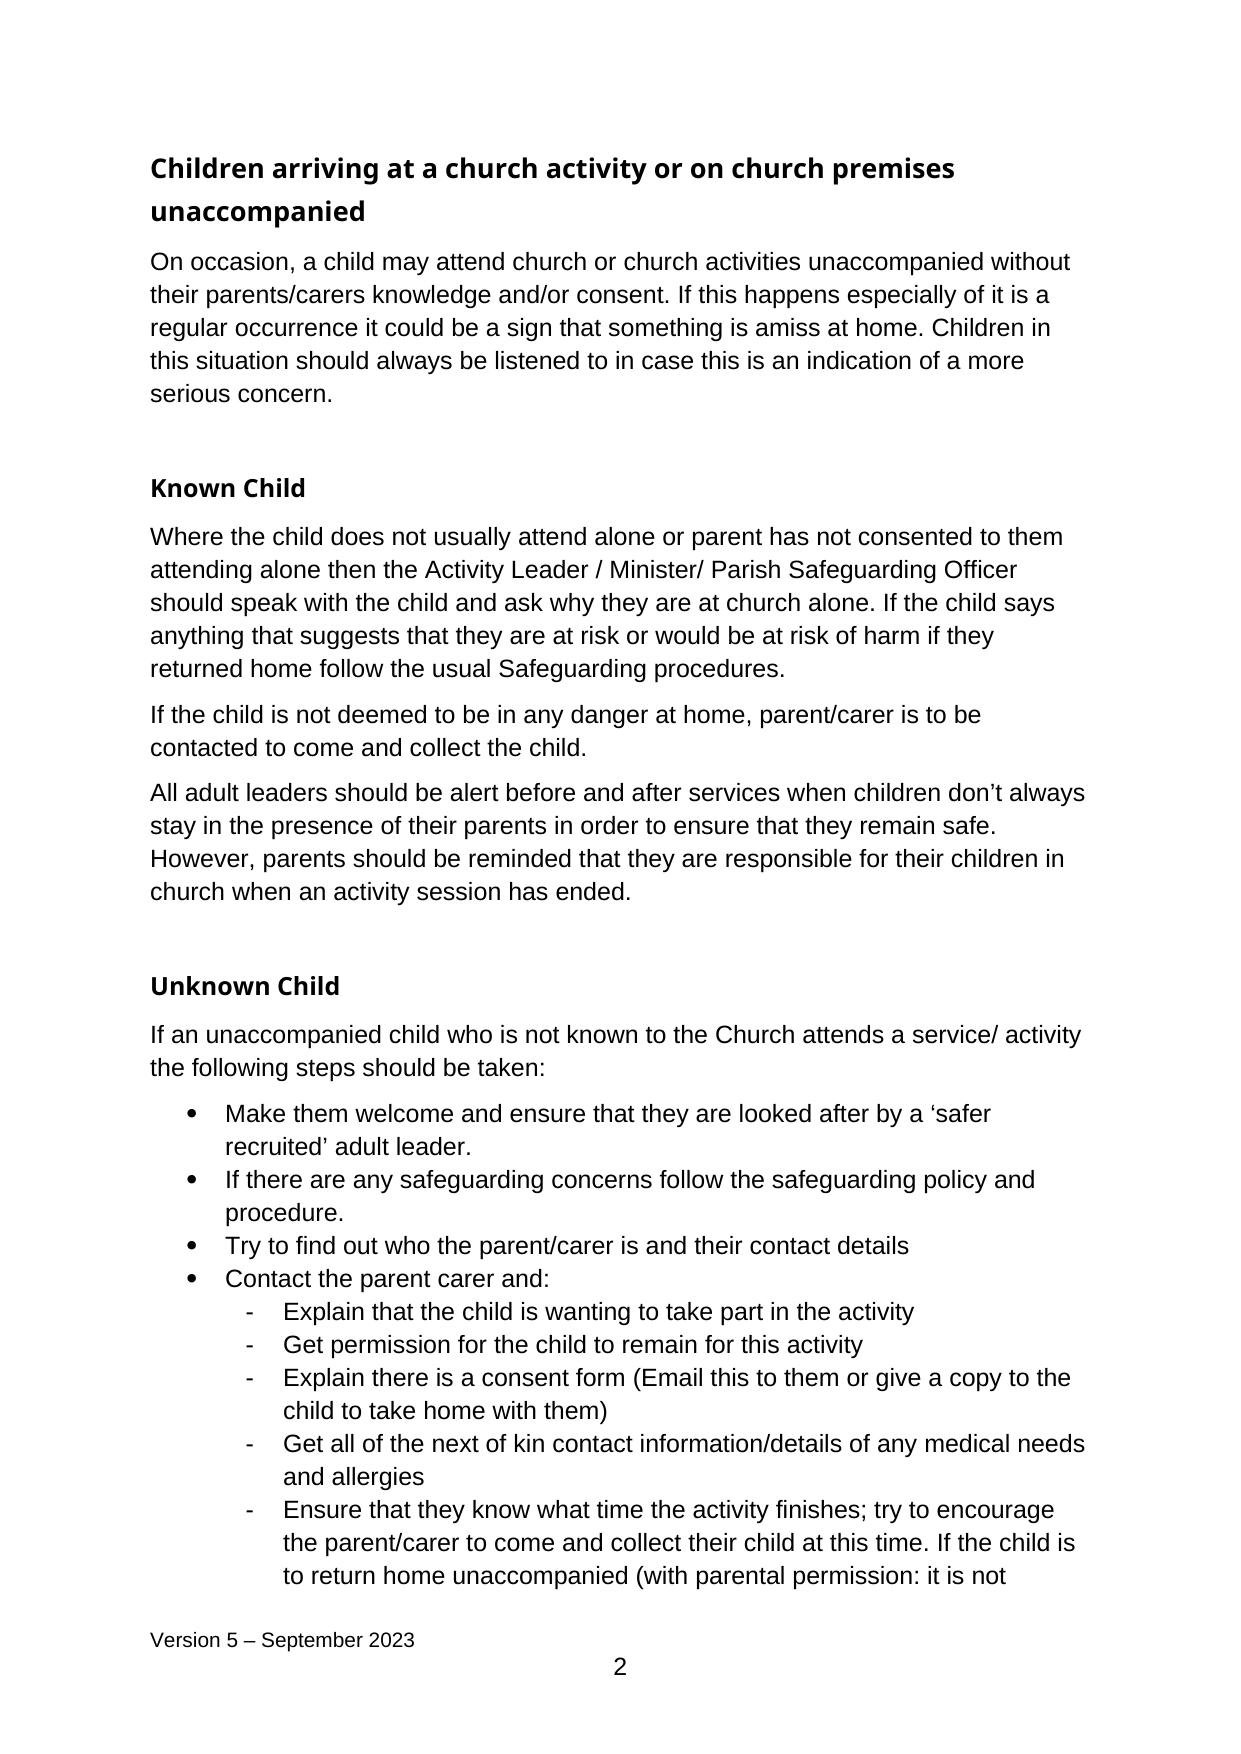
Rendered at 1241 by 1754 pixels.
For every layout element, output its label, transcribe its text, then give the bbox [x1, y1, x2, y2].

list Try to find out who the parent/carer is and their contact details [187, 1231, 1090, 1260]
text All adult leaders should be alert before and after services when children don’t always stay in the presence of their parents in order to ensure that they remain safe. However, parents should be reminded that they are responsible for their children in church when an activity session has ended. [150, 778, 1090, 906]
text On occasion, a child may attend church or church activities unaccompanied without their parents/carers knowledge and/or consent. If this happens especially of it is a regular occurrence it could be a sign that something is amiss at home. Children in this situation should always be listened to in case this is an indication of a more serious concern. [150, 247, 1090, 408]
list Make them welcome and ensure that they are looked after by a ‘safer recruited’ adult leader. [187, 1098, 1090, 1160]
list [245, 1495, 1090, 1590]
text If the child is not deemed to be in any danger at home, parent/carer is to be contacted to come and collect the child. [150, 700, 1090, 761]
list Get permission for the child to remain for this activity [245, 1330, 1090, 1359]
subtitle Known Child [150, 470, 1090, 504]
subtitle Children arriving at a church activity or on church premises unaccompanied [150, 150, 1090, 229]
list Get all of the next of kin contact information/details of any medical needs and allergies [245, 1429, 1090, 1491]
text Where the child does not usually attend alone or parent has not consented to them attending alone then the Activity Leader / Minister/ Parish Safeguarding Officer should speak with the child and ask why they are at church alone. If the child says anything that suggests that they are at risk or would be at risk of harm if they returned home follow the usual Safeguarding procedures. [150, 522, 1090, 683]
list If there are any safeguarding concerns follow the safeguarding policy and procedure. [187, 1165, 1090, 1227]
list Explain there is a consent form (Email this to them or give a copy to the child to take home with them) [245, 1363, 1090, 1425]
list Contact the parent carer and: [187, 1264, 1090, 1293]
list Explain that the child is wanting to take part in the activity [245, 1297, 1090, 1326]
text If an unaccompanied child who is not known to the Church attends a service/ activity the following steps should be taken: [150, 1020, 1090, 1082]
subtitle Unknown Child [150, 968, 1090, 1002]
